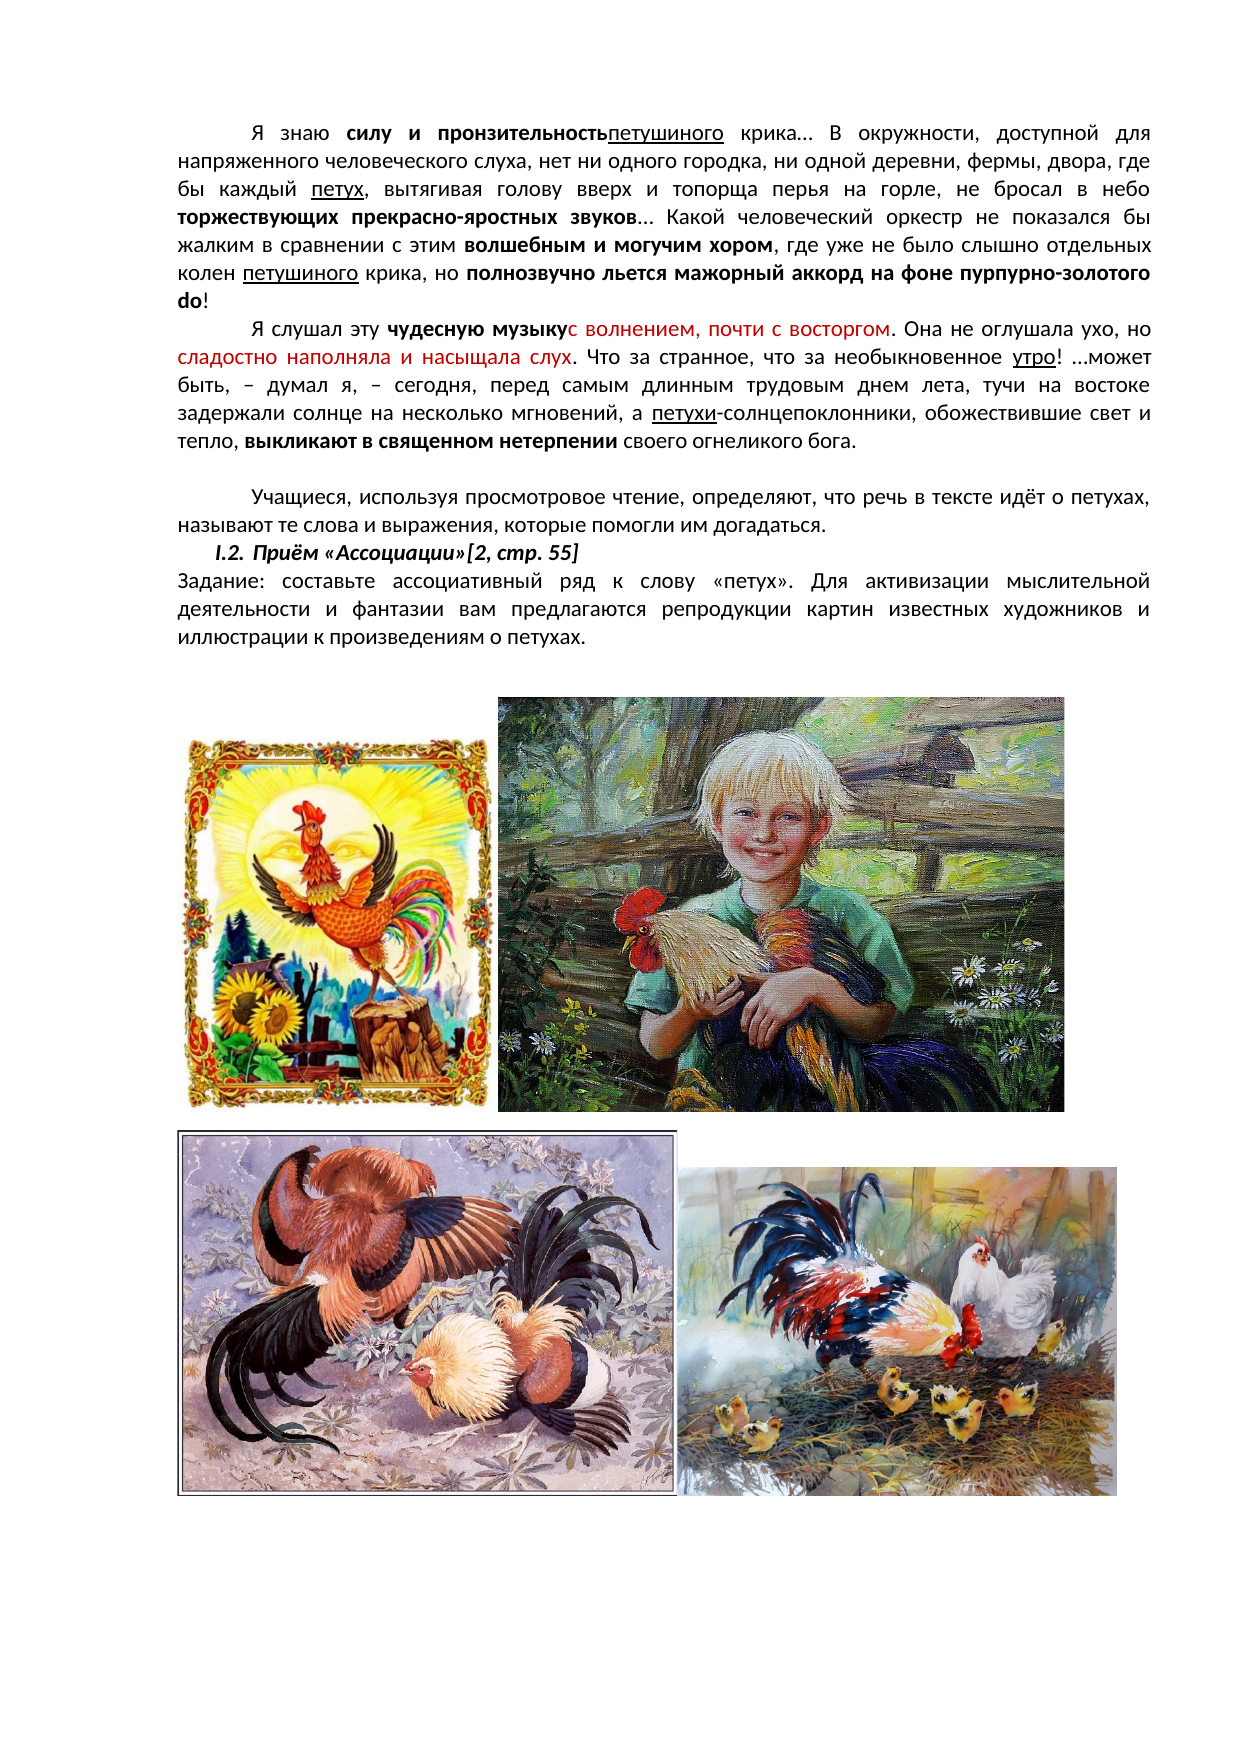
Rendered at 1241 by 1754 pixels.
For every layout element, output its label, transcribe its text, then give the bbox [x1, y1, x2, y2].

text Учащиеся, используя просмотровое чтение, определяют, что речь в тексте идёт о петухах, называют те слова и выражения, которые помогли им догадаться. [177, 482, 1152, 538]
text Задание: составьте ассоциативный ряд к слову «петух». Для активизации мыслительной деятельности и фантазии вам предлагаются репродукции картин известных художников и иллюстрации к произведениям о петухах. [177, 566, 1152, 651]
picture [177, 697, 1065, 1112]
text Я слушал эту чудесную музыкус волнением, почти с восторгом. Она не оглушала ухо, но сладостно наполняла и насыщала слух. Что за странное, что за необыкновенное утро! …может быть, – думал я, – сегодня, перед самым длинным трудовым днем лета, тучи на востоке задержали солнце на несколько мгновений, а петухи-солнцепоклонники, обожествившие свет и тепло, выкликают в священном нетерпении своего огнеликого бога. [177, 314, 1152, 454]
picture [177, 1130, 1117, 1496]
list Приём «Ассоциации»[2, стр. 55] [215, 538, 1152, 566]
text Я знаю силу и пронзительностьпетушиного крика… В окружности, доступной для напряженного человеческого слуха, нет ни одного городка, ни одной деревни, фермы, двора, где бы каждый петух, вытягивая голову вверх и топорща перья на горле, не бросал в небо торжествующих прекрасно-яростных звуков… Какой человеческий оркестр не показался бы жалким в сравнении с этим волшебным и могучим хором, где уже не было слышно отдельных колен петушиного крика, но полнозвучно льется мажорный аккорд на фоне пурпурно-золотого do! [177, 118, 1152, 314]
